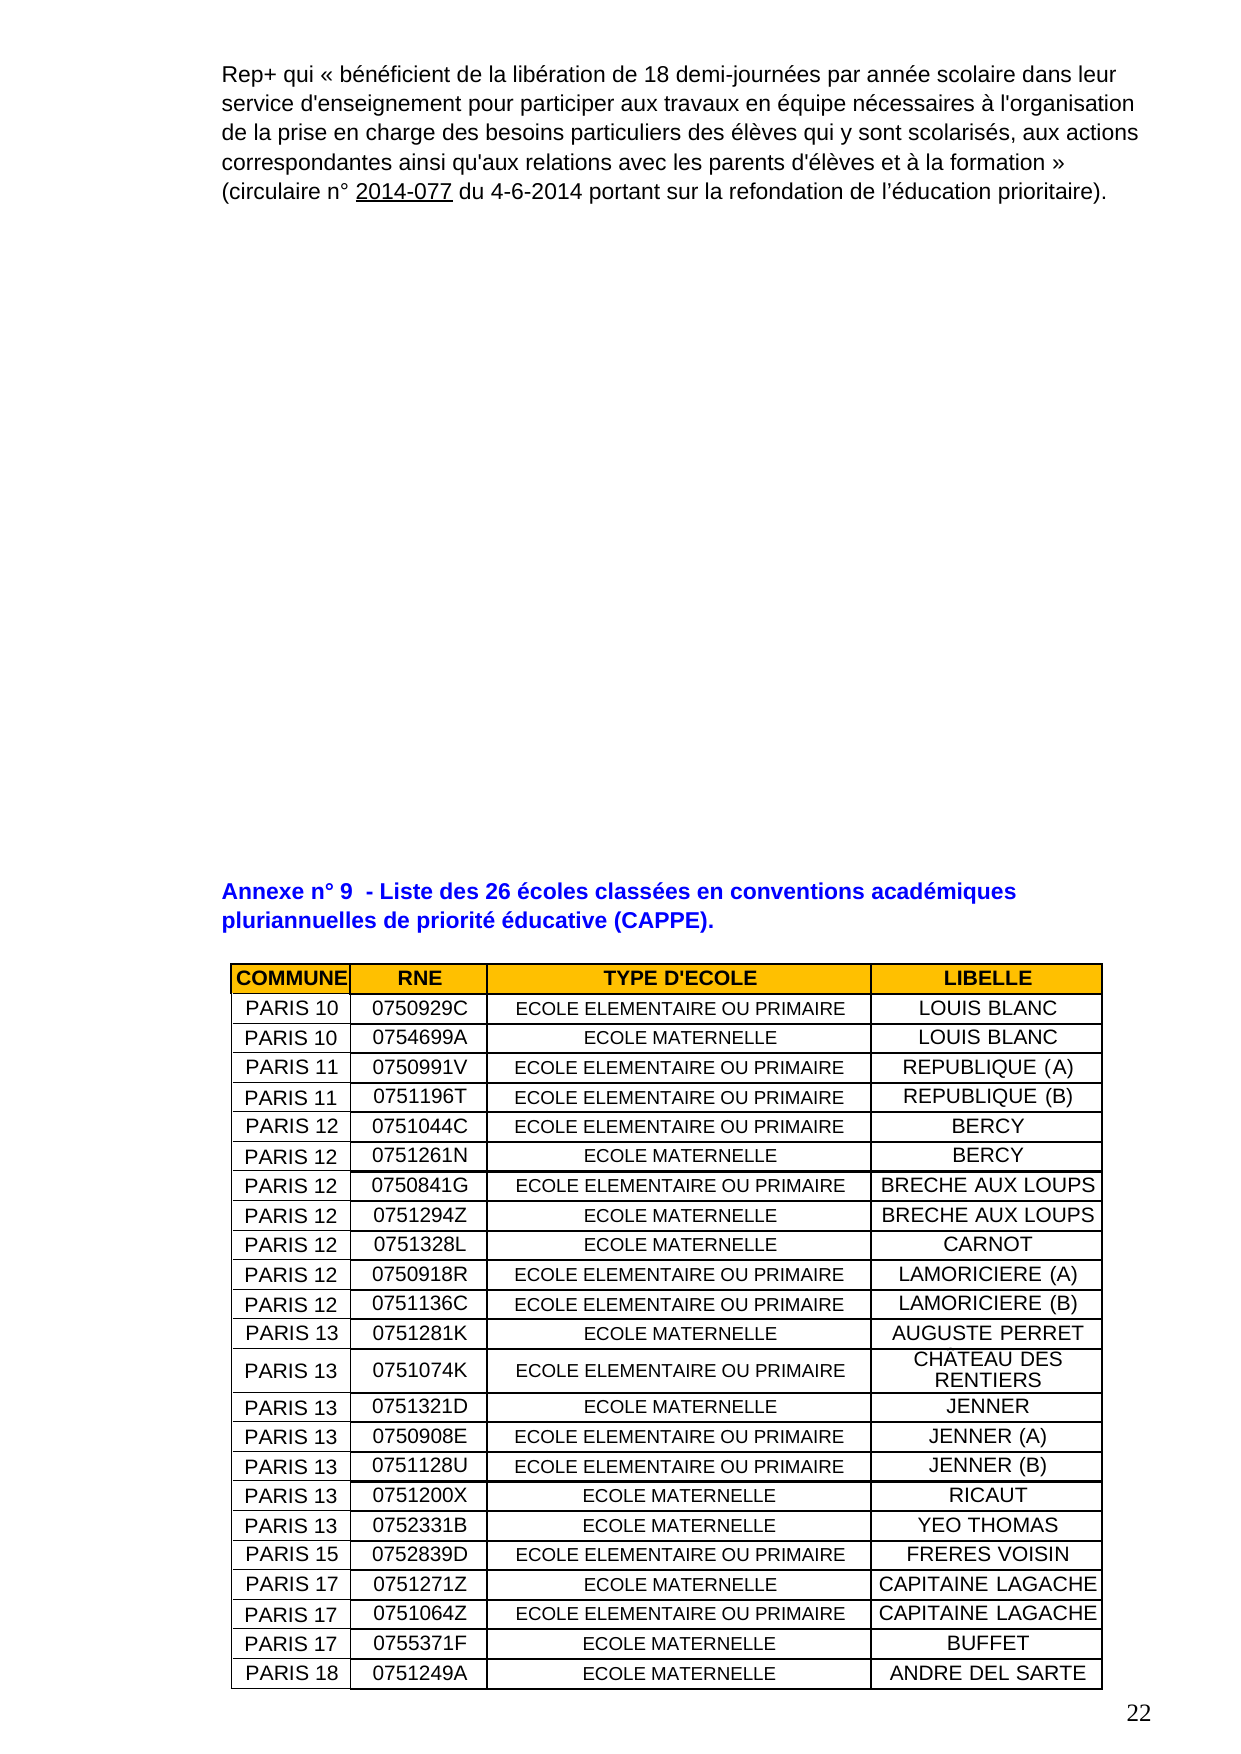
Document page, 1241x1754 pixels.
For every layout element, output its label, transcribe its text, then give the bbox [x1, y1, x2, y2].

table_cell ECOLE MATERNELLE [488, 1630, 870, 1658]
table_cell BERCY [872, 1113, 1101, 1141]
table_header LIBELLE [872, 965, 1101, 993]
table_cell ECOLE MATERNELLE [488, 1571, 870, 1599]
table_cell PARIS 12 [232, 1142, 350, 1170]
table_cell ECOLE MATERNELLE [488, 1660, 870, 1687]
table_cell PARIS 15 [232, 1541, 350, 1569]
table_cell CARNOT [872, 1232, 1101, 1259]
table_cell PARIS 12 [232, 1201, 350, 1229]
table_cell 0751294Z [351, 1202, 486, 1229]
table_cell 0751271Z [351, 1571, 486, 1599]
table_cell 0751200X [351, 1483, 486, 1510]
table_cell LAMORICIERE (B) [872, 1291, 1101, 1318]
table_cell 0751321D [351, 1394, 486, 1421]
table_cell PARIS 12 [232, 1112, 350, 1141]
table_cell PARIS 13 [232, 1319, 350, 1348]
table_cell 0750918R [351, 1261, 486, 1289]
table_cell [488, 1601, 870, 1628]
table_header COMMUNE [232, 965, 349, 993]
table_cell PARIS 13 [232, 1393, 350, 1421]
table_cell JENNER [872, 1394, 1101, 1421]
table_cell ECOLE ELEMENTAIRE OU PRIMAIRE [488, 1084, 870, 1111]
table_cell YEO THOMAS [872, 1512, 1101, 1539]
table_cell ECOLE MATERNELLE [488, 1320, 870, 1348]
table_cell ECOLE ELEMENTAIRE OU PRIMAIRE [488, 1542, 870, 1569]
table_cell ANDRE DEL SARTE [872, 1660, 1101, 1687]
table_cell BERCY [872, 1143, 1101, 1170]
table_cell PARIS 17 [232, 1629, 350, 1658]
table_cell ECOLE MATERNELLE [488, 1025, 870, 1052]
table_cell ECOLE ELEMENTAIRE OU PRIMAIRE [488, 1261, 870, 1289]
table_cell REPUBLIQUE (A) [872, 1054, 1101, 1082]
table_cell PARIS 13 [232, 1481, 350, 1510]
table_cell ECOLE MATERNELLE [488, 1232, 870, 1259]
table_cell PARIS 17 [232, 1600, 350, 1628]
table_cell 0751128U [351, 1453, 486, 1480]
table_cell PARIS 10 [232, 994, 350, 1022]
table_cell ECOLE ELEMENTAIRE OU PRIMAIRE [488, 1350, 870, 1392]
table_cell ECOLE ELEMENTAIRE OU PRIMAIRE [488, 1054, 870, 1082]
table_cell BRECHE AUX LOUPS [872, 1173, 1101, 1200]
table_cell AUGUSTE PERRET [872, 1320, 1101, 1348]
table_cell PARIS 12 [232, 1231, 350, 1259]
table_cell REPUBLIQUE (B) [872, 1084, 1101, 1111]
table_cell ECOLE ELEMENTAIRE OU PRIMAIRE [488, 1453, 870, 1480]
table_cell PARIS 13 [232, 1349, 350, 1392]
table_cell 0751074K [351, 1350, 486, 1392]
table_header TYPE D'ECOLE [488, 965, 870, 993]
table_cell PARIS 13 [232, 1511, 350, 1539]
table_cell LAMORICIERE (A) [872, 1261, 1101, 1289]
table_cell ECOLE ELEMENTAIRE OU PRIMAIRE [488, 995, 870, 1022]
table_cell 0751064Z [351, 1601, 486, 1628]
table_cell 0750908E [351, 1423, 486, 1451]
table_cell 0752331B [351, 1512, 486, 1539]
table_cell FRERES VOISIN [872, 1542, 1101, 1569]
table_cell PARIS 11 [232, 1083, 350, 1111]
table_cell PARIS 10 [232, 1024, 350, 1052]
table_cell ECOLE ELEMENTAIRE OU PRIMAIRE [488, 1291, 870, 1318]
table_cell ECOLE ELEMENTAIRE OU PRIMAIRE [488, 1113, 870, 1141]
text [221, 59, 1152, 205]
table_cell PARIS 13 [232, 1452, 350, 1480]
table_cell LOUIS BLANC [872, 1025, 1101, 1052]
table_cell 0750929C [351, 995, 486, 1022]
table_cell ECOLE ELEMENTAIRE OU PRIMAIRE [488, 1173, 870, 1200]
table_cell PARIS 17 [232, 1570, 350, 1599]
table_cell 0751328L [351, 1232, 486, 1259]
table_cell 0751281K [351, 1320, 486, 1348]
table_cell PARIS 18 [232, 1659, 350, 1687]
table_header RNE [351, 965, 486, 993]
table_cell 0751196T [351, 1084, 486, 1111]
table_cell 0751044C [351, 1113, 486, 1141]
table_cell ECOLE MATERNELLE [488, 1202, 870, 1229]
table_cell PARIS 12 [232, 1290, 350, 1318]
table_cell LOUIS BLANC [872, 995, 1101, 1022]
table_cell BRECHE AUX LOUPS [872, 1202, 1101, 1229]
table_cell PARIS 12 [232, 1260, 350, 1289]
table_cell 0750841G [351, 1173, 486, 1200]
table_cell PARIS 13 [232, 1422, 350, 1451]
table_cell ECOLE MATERNELLE [488, 1394, 870, 1421]
table_cell 0755371F [351, 1630, 486, 1658]
table_cell ECOLE ELEMENTAIRE OU PRIMAIRE [488, 1423, 870, 1451]
table_cell 0752839D [351, 1542, 486, 1569]
table_cell PARIS 12 [232, 1171, 350, 1200]
text Annexe n° 9 - Liste des 26 écoles classées en conventions académiques pluriannuelles de priorité éducative (CAPPE). [221, 876, 1152, 934]
table_cell 0750991V [351, 1054, 486, 1082]
table_cell 0751261N [351, 1143, 486, 1170]
table_cell RICAUT [872, 1483, 1101, 1510]
table_cell CAPITAINE LAGACHE [872, 1601, 1101, 1628]
table_cell CAPITAINE LAGACHE [872, 1571, 1101, 1599]
table_cell CHÂTEAU DES RENTIERS [872, 1350, 1101, 1392]
table_cell BUFFET [872, 1630, 1101, 1658]
table_cell JENNER (B) [872, 1453, 1101, 1480]
table_cell JENNER (A) [872, 1423, 1101, 1451]
table_cell PARIS 11 [232, 1053, 350, 1082]
table_cell ECOLE MATERNELLE [488, 1512, 870, 1539]
table_cell ECOLE MATERNELLE [488, 1143, 870, 1170]
table_cell 0751136C [351, 1291, 486, 1318]
table_cell 0754699A [351, 1025, 486, 1052]
table_cell ECOLE MATERNELLE [488, 1483, 870, 1510]
table_cell 0751249A [351, 1660, 486, 1687]
